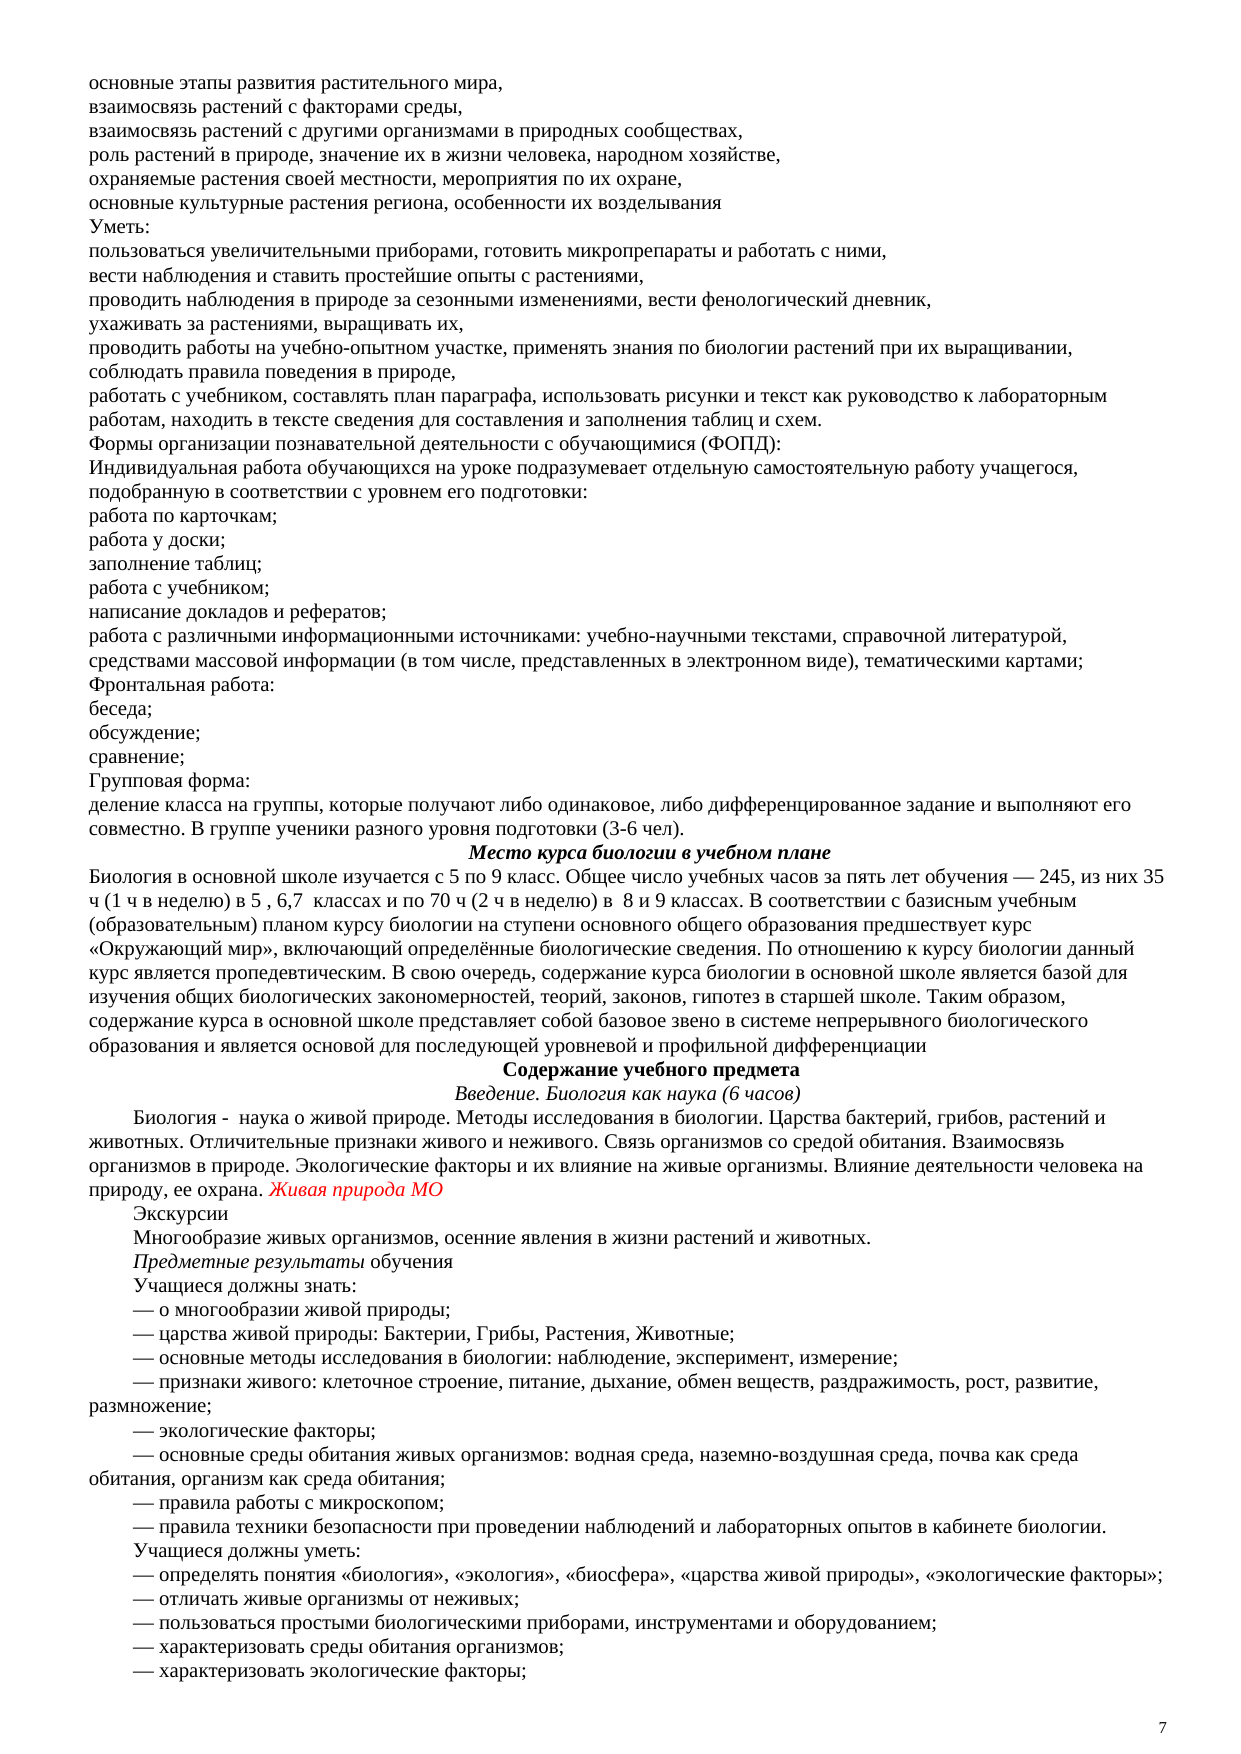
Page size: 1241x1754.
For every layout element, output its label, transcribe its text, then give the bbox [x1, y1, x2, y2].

text Экскурсии [88, 1201, 1167, 1225]
text заполнение таблиц; [88, 551, 1167, 575]
text Биология - наука о живой природе. Методы исследования в биологии. Царства бактерий, грибов, растений и животных. Отличительные признаки живого и неживого. Связь организмов со средой обитания. Взаимосвязь организмов в природе. Экологические факторы и их влияние на живые организмы. Влияние деятельности человека на природу, ее охрана. Живая природа МО [88, 1105, 1167, 1201]
text Биология в основной школе изучается с 5 по 9 класс. Общее число учебных часов за пять лет обучения — 245, из них 35 ч (1 ч в неделю) в 5 , 6,7 классах и по 70 ч (2 ч в неделю) в 8 и 9 классах. В соответствии с базисным учебным (образовательным) планом курсу биологии на ступени основного общего образования предшествует курс «Окружающий мир», включающий определённые биологические сведения. По отношению к курсу биологии данный курс является пропедевтическим. В свою очередь, содержание курса биологии в основной школе является базой для изучения общих биологических закономерностей, теорий, законов, гипотез в старшей школе. Таким образом, содержание курса в основной школе представляет собой базовое звено в системе непрерывного биологического образования и является основой для последующей уровневой и профильной дифференциации [88, 864, 1167, 1057]
text Предметные результаты обучения [88, 1249, 1167, 1273]
text Учащиеся должны уметь: [88, 1538, 1167, 1562]
text основные культурные растения региона, особенности их возделывания [88, 190, 1167, 214]
text работа с учебником; [88, 575, 1167, 599]
text охраняемые растения своей местности, мероприятия по их охране, [88, 166, 1167, 190]
text работа с различными информационными источниками: учебно-научными текстами, справочной литературой, средствами массовой информации (в том числе, представленных в электронном виде), тематическими картами; [88, 623, 1167, 672]
text обсуждение; [88, 720, 1167, 744]
text — характеризовать экологические факторы; [88, 1658, 1167, 1682]
text Многообразие живых организмов, осенние явления в жизни растений и животных. [88, 1225, 1167, 1249]
text Место курса биологии в учебном плане [88, 840, 1167, 864]
text — отличать живые организмы от неживых; [88, 1586, 1167, 1610]
text сравнение; [88, 744, 1167, 768]
text ухаживать за растениями, выращивать их, [88, 311, 1167, 335]
text Уметь: [88, 214, 1167, 238]
text — признаки живого: клеточное строение, питание, дыхание, обмен веществ, раздражимость, рост, развитие, размножение; [88, 1369, 1167, 1417]
text написание докладов и рефератов; [88, 599, 1167, 623]
text проводить работы на учебно-опытном участке, применять знания по биологии растений при их выращивании, [88, 335, 1167, 359]
text взаимосвязь растений с факторами среды, [88, 94, 1167, 118]
text Формы организации познавательной деятельности с обучающимися (ФОПД): [88, 431, 1167, 455]
text — основные методы исследования в биологии: наблюдение, эксперимент, измерение; [88, 1345, 1167, 1369]
text пользоваться увеличительными приборами, готовить микропрепараты и работать с ними, [88, 238, 1167, 262]
text — основные среды обитания живых организмов: водная среда, наземно-воздушная среда, почва как среда обитания, организм как среда обитания; [88, 1442, 1167, 1490]
text Содержание учебного предмета [88, 1057, 1167, 1081]
text — характеризовать среды обитания организмов; [88, 1634, 1167, 1658]
text беседа; [88, 696, 1167, 720]
text — правила техники безопасности при проведении наблюдений и лабораторных опытов в кабинете биологии. [88, 1514, 1167, 1538]
text взаимосвязь растений с другими организмами в природных сообществах, [88, 118, 1167, 142]
text — экологические факторы; [88, 1417, 1167, 1442]
text роль растений в природе, значение их в жизни человека, народном хозяйстве, [88, 142, 1167, 166]
text — определять понятия «биология», «экология», «биосфера», «царства живой природы», «экологические факторы»; [88, 1562, 1167, 1586]
text Индивидуальная работа обучающихся на уроке подразумевает отдельную самостоятельную работу учащегося, подобранную в соответствии с уровнем его подготовки: [88, 455, 1167, 503]
text — о многообразии живой природы; [88, 1297, 1167, 1321]
text Учащиеся должны знать: [88, 1273, 1167, 1297]
text соблюдать правила поведения в природе, [88, 359, 1167, 383]
text вести наблюдения и ставить простейшие опыты с растениями, [88, 262, 1167, 287]
text — царства живой природы: Бактерии, Грибы, Растения, Животные; [88, 1321, 1167, 1345]
text Фронтальная работа: [88, 672, 1167, 696]
text Групповая форма: [88, 768, 1167, 792]
text работать с учебником, составлять план параграфа, использовать рисунки и текст как руководство к лабораторным работам, находить в тексте сведения для составления и заполнения таблиц и схем. [88, 383, 1167, 431]
text основные этапы развития растительного мира, [88, 70, 1167, 94]
text работа у доски; [88, 527, 1167, 551]
text проводить наблюдения в природе за сезонными изменениями, вести фенологический дневник, [88, 287, 1167, 311]
text — правила работы с микроскопом; [88, 1490, 1167, 1514]
text работа по карточкам; [88, 503, 1167, 527]
text деление класса на группы, которые получают либо одинаковое, либо дифференцированное задание и выполняют его совместно. В группе ученики разного уровня подготовки (3-6 чел). [88, 792, 1167, 840]
text Введение. Биология как наука (6 часов) [88, 1081, 1167, 1105]
text — пользоваться простыми биологическими приборами, инструментами и оборудованием; [88, 1610, 1167, 1634]
